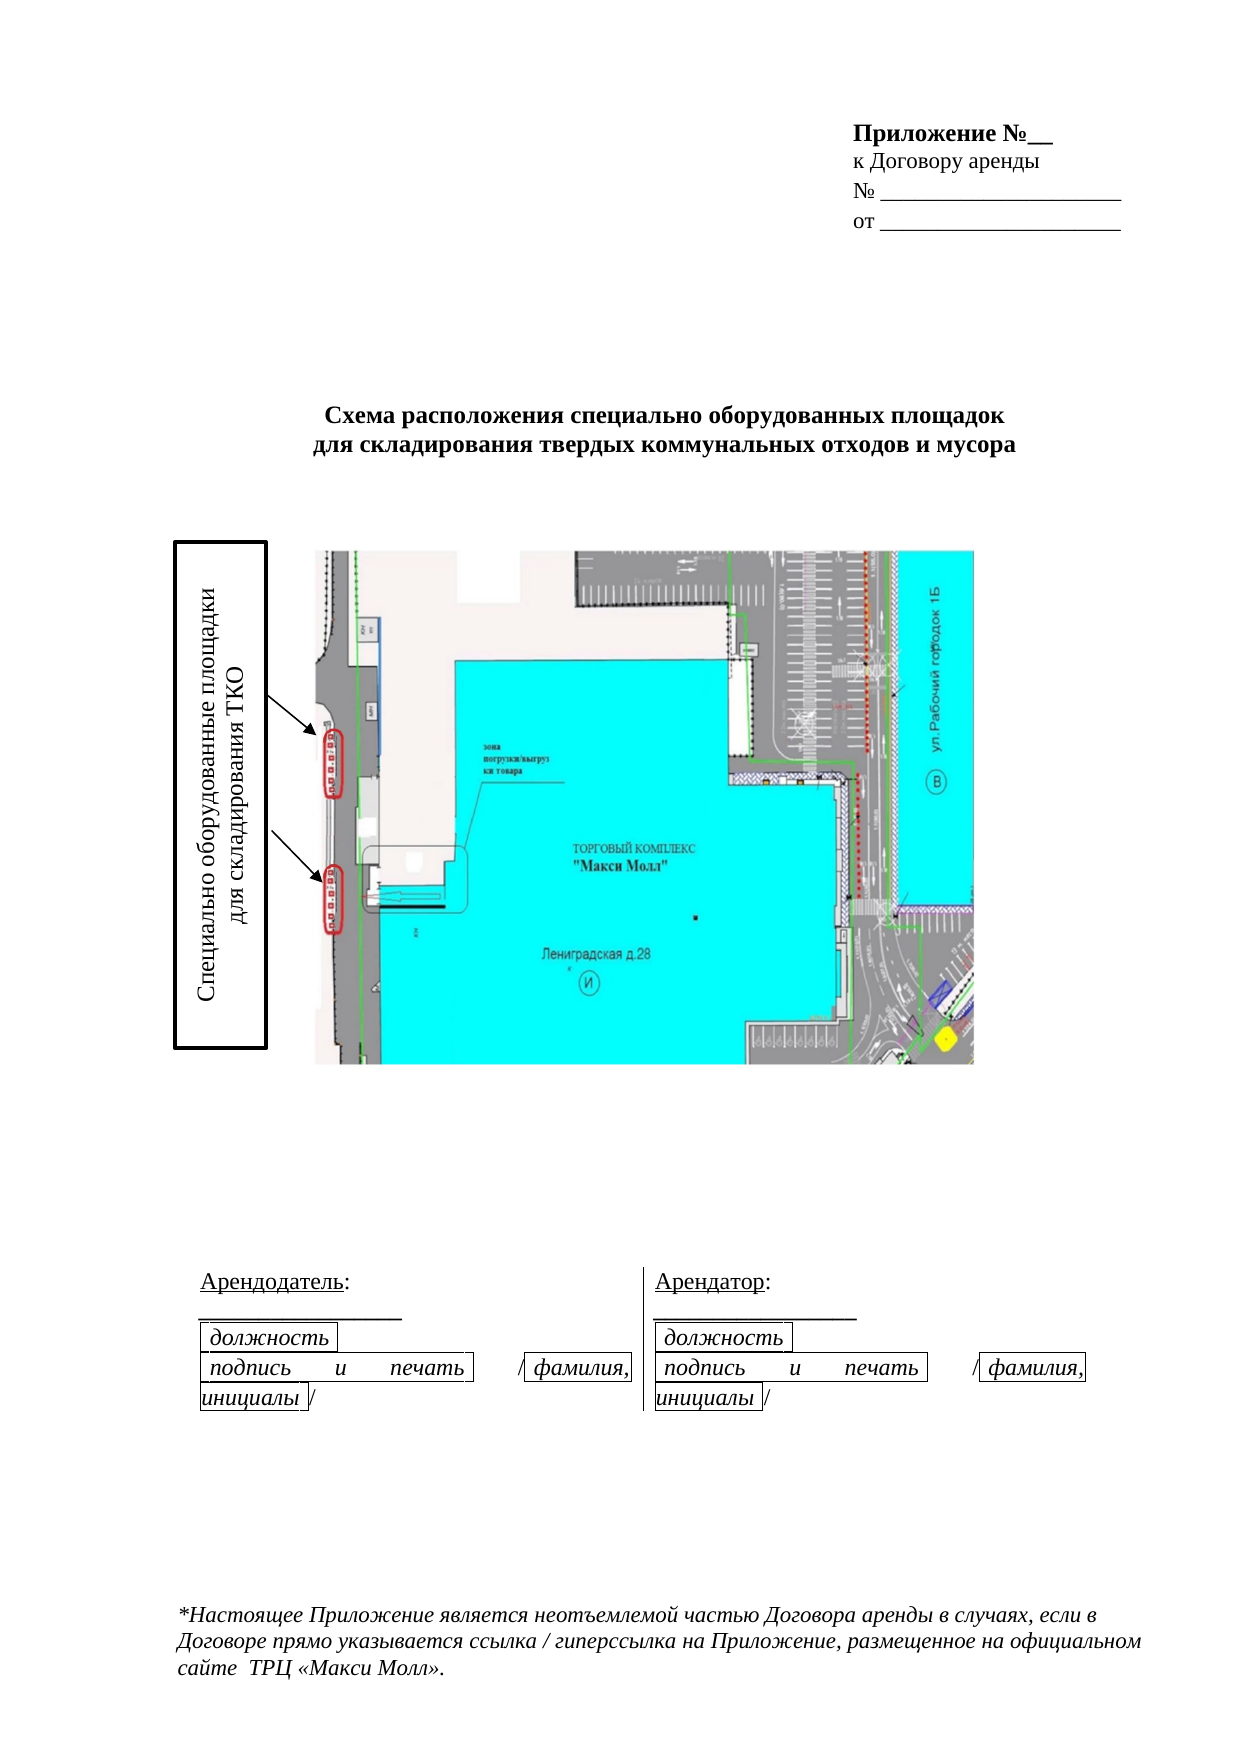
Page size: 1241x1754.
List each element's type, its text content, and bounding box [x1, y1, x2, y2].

table_header Схема расположения специально оборудованных площадок для складирования твердых коммунальных отходов и мусора [166, 304, 1163, 1509]
picture [310, 543, 979, 1086]
table_header Приложение №__ к Договору аренды № _____________________ от _____________________ [842, 118, 1152, 271]
